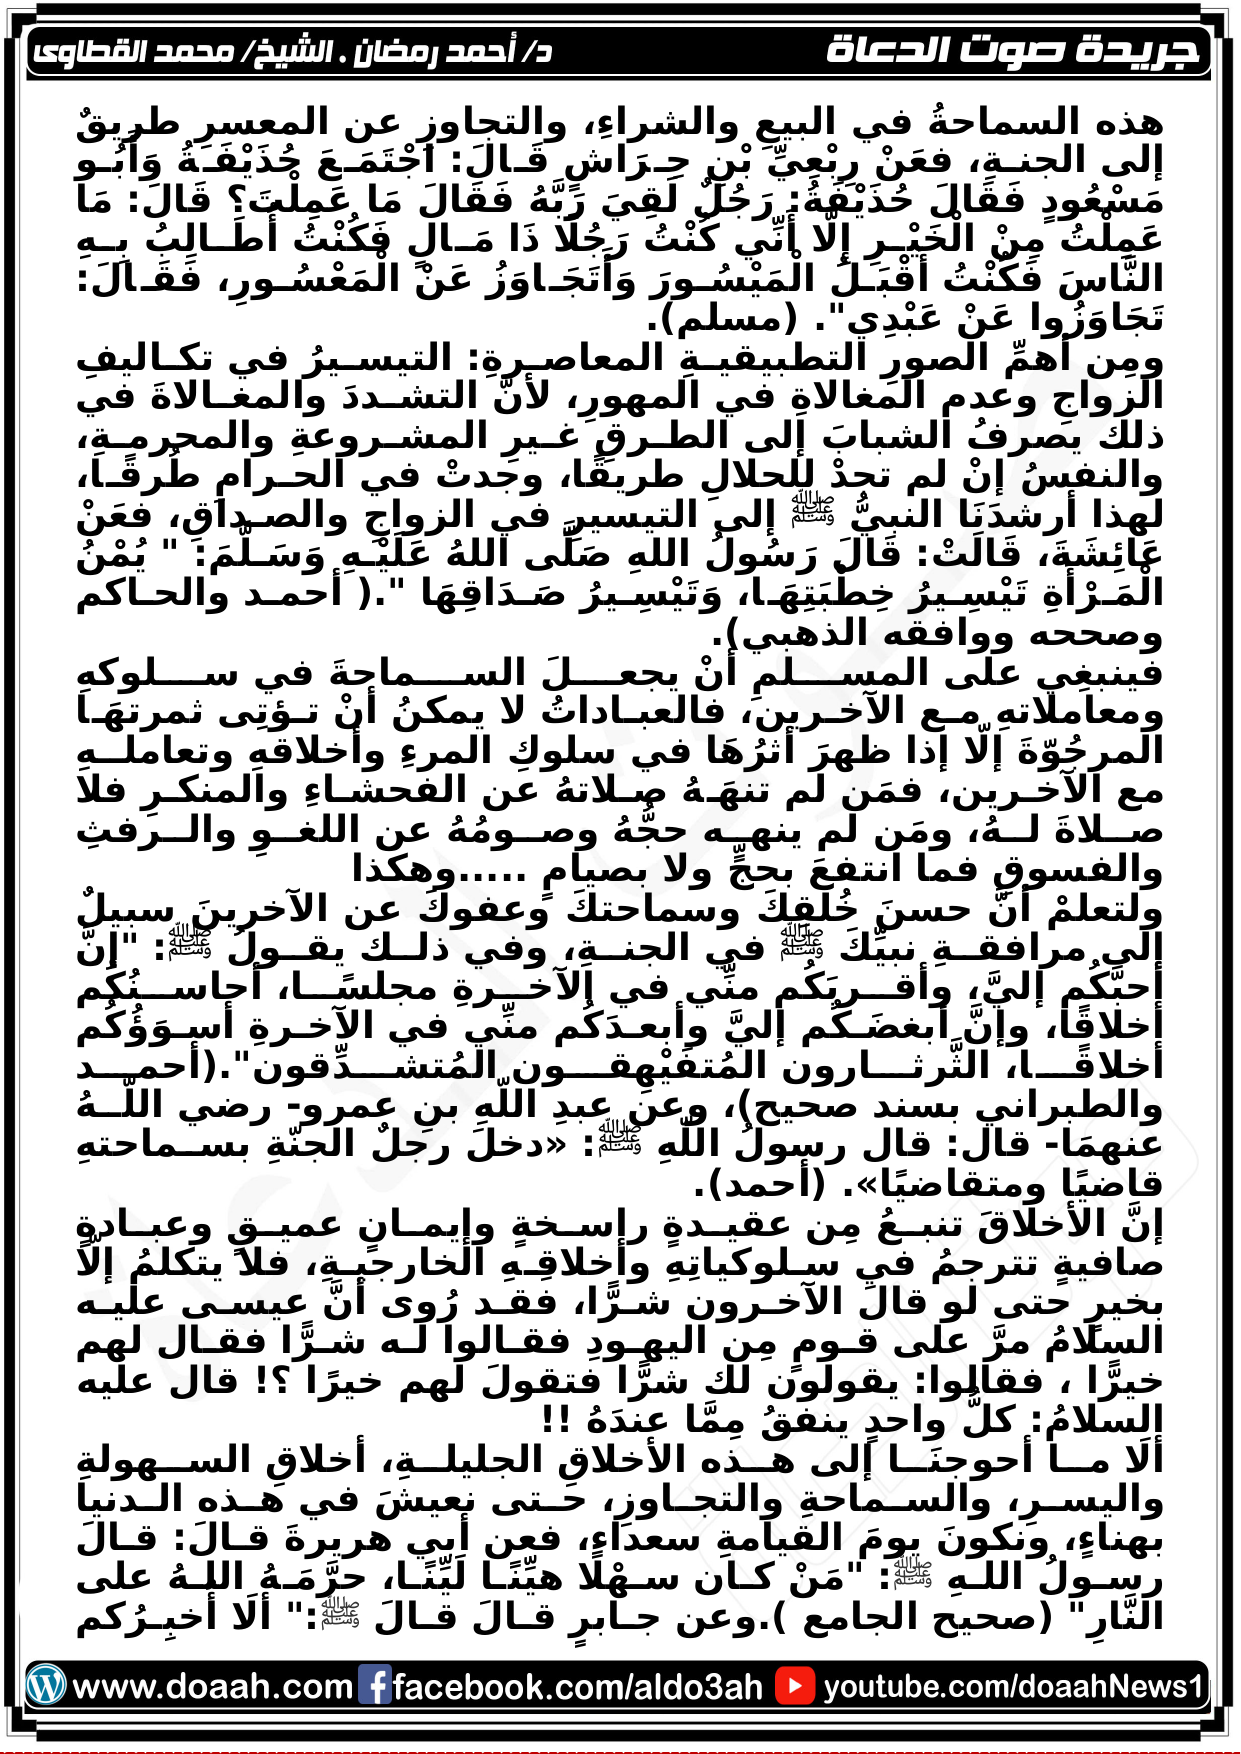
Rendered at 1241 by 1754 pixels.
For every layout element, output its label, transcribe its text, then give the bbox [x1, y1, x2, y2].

text إنَّ الأخلاقَ تنبعُ مِن عقيدةٍ راسخةٍ وإيمانٍ عميقٍ وعبادةٍ صافيةٍ تترجمُ في سلوكياتِهِ وأخلاقِهِ الخارجيةِ، فلا يتكلمُ إلّا بخيرٍ حتى لو قالَ الآخرون شرًّا، فقد رُوى أنَّ عيسى عليه السلامُ مرَّ على قومٍ مِن اليهودِ فقالوا له شرًّا فقال لهم خيرًّا ، فقالوا: يقولون لك شرًّا فتقولَ لهم خيرًا ؟! قال عليه السلامُ: كلُّ واحدٍ ينفقُ مِمَّا عندَهُ !! [75, 1205, 1165, 1441]
text هذه السماحةُ في البيعِ والشراءِ، والتجاوزِ عن المعسرِ طريقٌ إلى الجنةِ، فعَنْ رِبْعِيِّ بْنِ حِرَاشٍ قَالَ: اجْتَمَعَ حُذَيْفَةُ وَأَبُو مَسْعُودٍ فَقَالَ حُذَيْفَةُ: رَجُلٌ لَقِيَ رَبَّهُ فَقَالَ مَا عَمِلْتَ؟ قَالَ: مَا عَمِلْتُ مِنْ الْخَيْرِ إِلَّا أَنِّي كُنْتُ رَجُلًا ذَا مَالٍ فَكُنْتُ أُطَالِبُ بِهِ النَّاسَ فَكُنْتُ أَقْبَلُ الْمَيْسُورَ وَأَتَجَاوَزُ عَنْ الْمَعْسُورِ، فَقَالَ: تَجَاوَزُوا عَنْ عَبْدِي". (مسلم). [75, 103, 1165, 339]
text ومِن أهمِّ الصورِ التطبيقيةِ المعاصرةِ: التيسيرُ في تكاليفِ الزواجِ وعدم المغالاةِ في المهورِ، لأنَّ التشددَ والمغالاةَ في ذلك يصرفُ الشبابَ إلى الطرقِ غيرِ المشروعةِ والمحرمةِ، والنفسُ إنْ لم تجدْ للحلالِ طريقًا، وجدتْ في الحرامِ طُرقًا، لهذا أرشدَنَا النبيُّ ﷺ إلى التيسيرِ في الزواجِ والصداقِ، فعَنْ عَائِشَةَ، قَالَتْ: قَالَ رَسُولُ اللهِ صَلَّى اللهُ عَلَيْهِ وَسَلَّمَ: " يُمْنُ الْمَرْأَةِ تَيْسِيرُ خِطْبَتِهَا، وَتَيْسِيرُ صَدَاقِهَا ".( أحمد والحاكم وصححه ووافقه الذهبي). [75, 339, 1165, 654]
picture [0, 0, 1241, 1752]
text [75, 1441, 1165, 1638]
text ولتعلمْ أنَّ حسنَ خُلقِكَ وسماحتكَ وعفوكَ عن الآخرينَ سبيلٌ إلى مرافقةِ نبيِّكَ ﷺ في الجنةِ، وفي ذلك يقولُ ﷺ: "إنَّ أحبَّكُم إليَّ، وأقربَكُم منِّي في الآخرةِ مجلسًا، أحاسنُكُم أخلاقًا، وإنَّ أبغضَكُم إليَّ وأبعدَكُم منِّي في الآخرةِ أسوَؤُكُم أخلاقًا، الثَّرثارون المُتفَيْهِقون المُتشدِّقون".(أحمد والطبراني بسند صحيح)، وعن عبدِ اللّهِ بنِ عمرو- رضي اللّهُ عنهمَا- قال: قال رسولُ اللّهِ ﷺ: «دخلَ رجلٌ الجنّةِ بسماحتهِ قاضيًا ومتقاضيًا». (أحمد). [75, 890, 1165, 1205]
text فينبغِي على المسلمِ أنْ يجعلَ السماحةَ في سلوكهِ ومعاملاتهِ مع الآخرين، فالعباداتُ لا يمكنُ أنْ تؤتِى ثمرتهَا المرجُوّةَ إلّا إذا ظهرَ أثرُهَا في سلوكِ المرءِ وأخلاقهِ وتعاملهِ مع الآخرين، فمَن لم تنهَهُ صلاتهُ عن الفحشاءِ والمنكرِ فلا صلاةَ لهُ، ومَن لم ينهه حجُّهُ وصومُهُ عن اللغوِ والرفثِ والفسوقِ فما انتفعَ بحجٍّ ولا بصيامٍ .....وهكذا [75, 654, 1165, 890]
